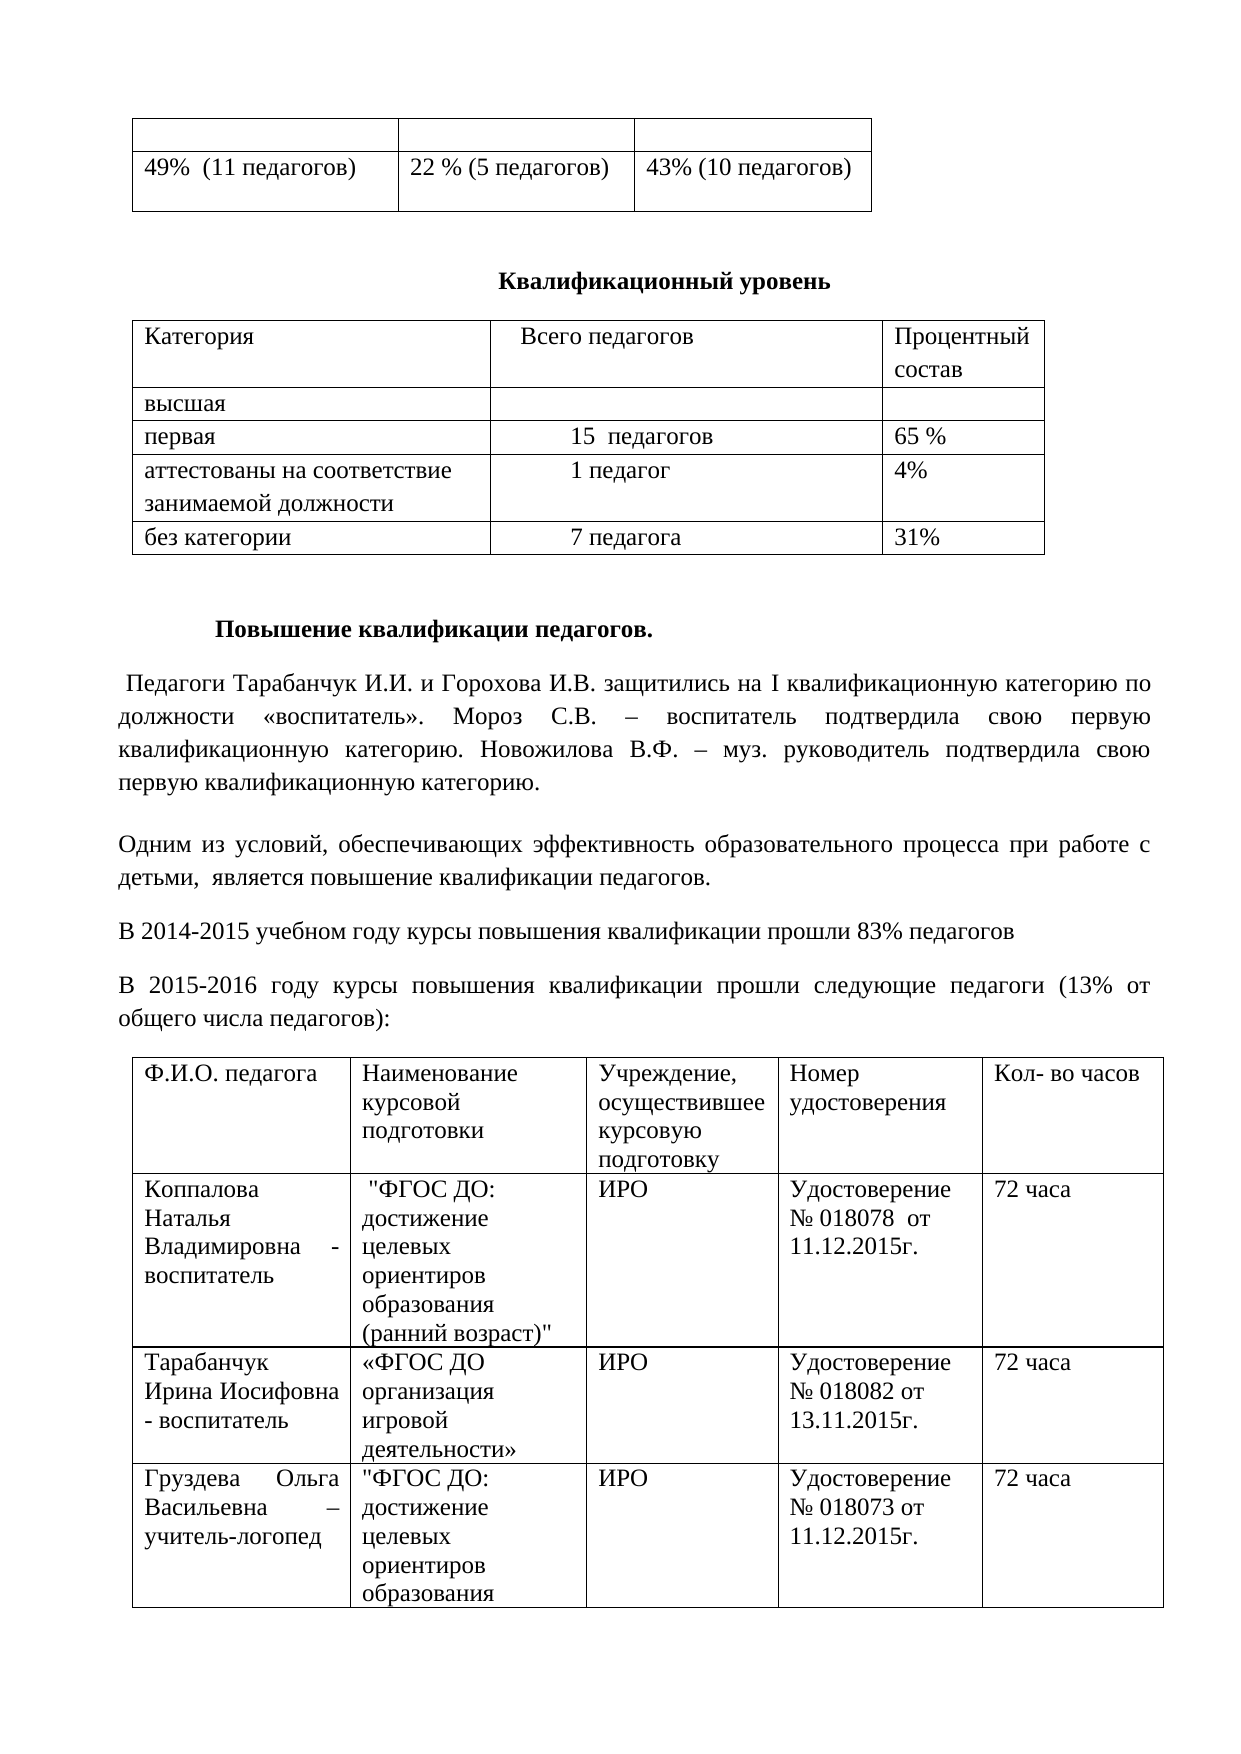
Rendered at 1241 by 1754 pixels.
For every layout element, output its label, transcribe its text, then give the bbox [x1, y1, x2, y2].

table_cell 43% (10 педагогов) [635, 152, 871, 211]
table_cell Удостоверение № 018082 от 13.11.2015г. [779, 1348, 982, 1462]
table_cell [491, 388, 882, 420]
text В 2014-2015 учебном году курсы повышения квалификации прошли 83% педагогов [118, 916, 1152, 945]
table_header Наименование курсовой подготовки [351, 1058, 586, 1173]
table_cell Удостоверение № 018078 от 11.12.2015г. [779, 1174, 982, 1346]
table_cell 7 педагога [491, 522, 882, 554]
table_header Процентный состав [883, 321, 1044, 387]
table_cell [133, 1464, 350, 1607]
table_cell [883, 388, 1044, 420]
table_cell ИРО [587, 1464, 778, 1607]
table_header Учреждение, осуществившее курсовую подготовку [587, 1058, 778, 1173]
table_cell 49% (11 педагогов) [133, 152, 398, 211]
table_cell первая [133, 421, 490, 454]
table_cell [351, 1464, 586, 1607]
text Педагоги Тарабанчук И.И. и Горохова И.В. защитились на I квалификационную категорию по должности «воспитатель». Мороз С.В. – воспитатель подтвердила свою первую квалификационную категорию. Новожилова В.Ф. – муз. руководитель подтвердила свою первую квалификационную категорию. [118, 668, 1152, 796]
text Повышение квалификации педагогов. [215, 614, 1152, 643]
text Одним из условий, обеспечивающих эффективность образовательного процесса при работе с детьми, является повышение квалификации педагогов. [118, 829, 1152, 891]
table_cell 72 часа [983, 1464, 1163, 1607]
table_cell Коппалова Наталья Владимировна - воспитатель [133, 1174, 350, 1346]
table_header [399, 119, 634, 151]
table_cell высшая [133, 388, 490, 420]
table_cell 15 педагогов [491, 421, 882, 454]
table_header Всего педагогов [491, 321, 882, 387]
table_cell 65 % [883, 421, 1044, 454]
table_cell 72 часа [983, 1348, 1163, 1462]
text Квалификационный уровень [177, 266, 1152, 295]
table_cell 31% [883, 522, 1044, 554]
table_header Номер удостоверения [779, 1058, 982, 1173]
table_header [635, 119, 871, 151]
table_cell 72 часа [983, 1174, 1163, 1346]
table_cell без категории [133, 522, 490, 554]
table_cell Тарабанчук Ирина Иосифовна - воспитатель [133, 1348, 350, 1462]
table_cell 22 % (5 педагогов) [399, 152, 634, 211]
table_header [133, 119, 398, 151]
table_cell «ФГОС ДО организация игровой деятельности» [351, 1348, 586, 1462]
table_header Кол- во часов [983, 1058, 1163, 1173]
table_cell аттестованы на соответствие занимаемой должности [133, 455, 490, 521]
table_cell ИРО [587, 1348, 778, 1462]
table_header Категория [133, 321, 490, 387]
table_cell ИРО [587, 1174, 778, 1346]
table_cell "ФГОС ДО: достижение целевых ориентиров образования (ранний возраст)" [351, 1174, 586, 1346]
table_cell 1 педагог [491, 455, 882, 521]
text В 2015-2016 году курсы повышения квалификации прошли следующие педагоги (13% от общего числа педагогов): [118, 970, 1152, 1032]
table_cell 4% [883, 455, 1044, 521]
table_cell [779, 1464, 982, 1607]
table_header Ф.И.О. педагога [133, 1058, 350, 1173]
